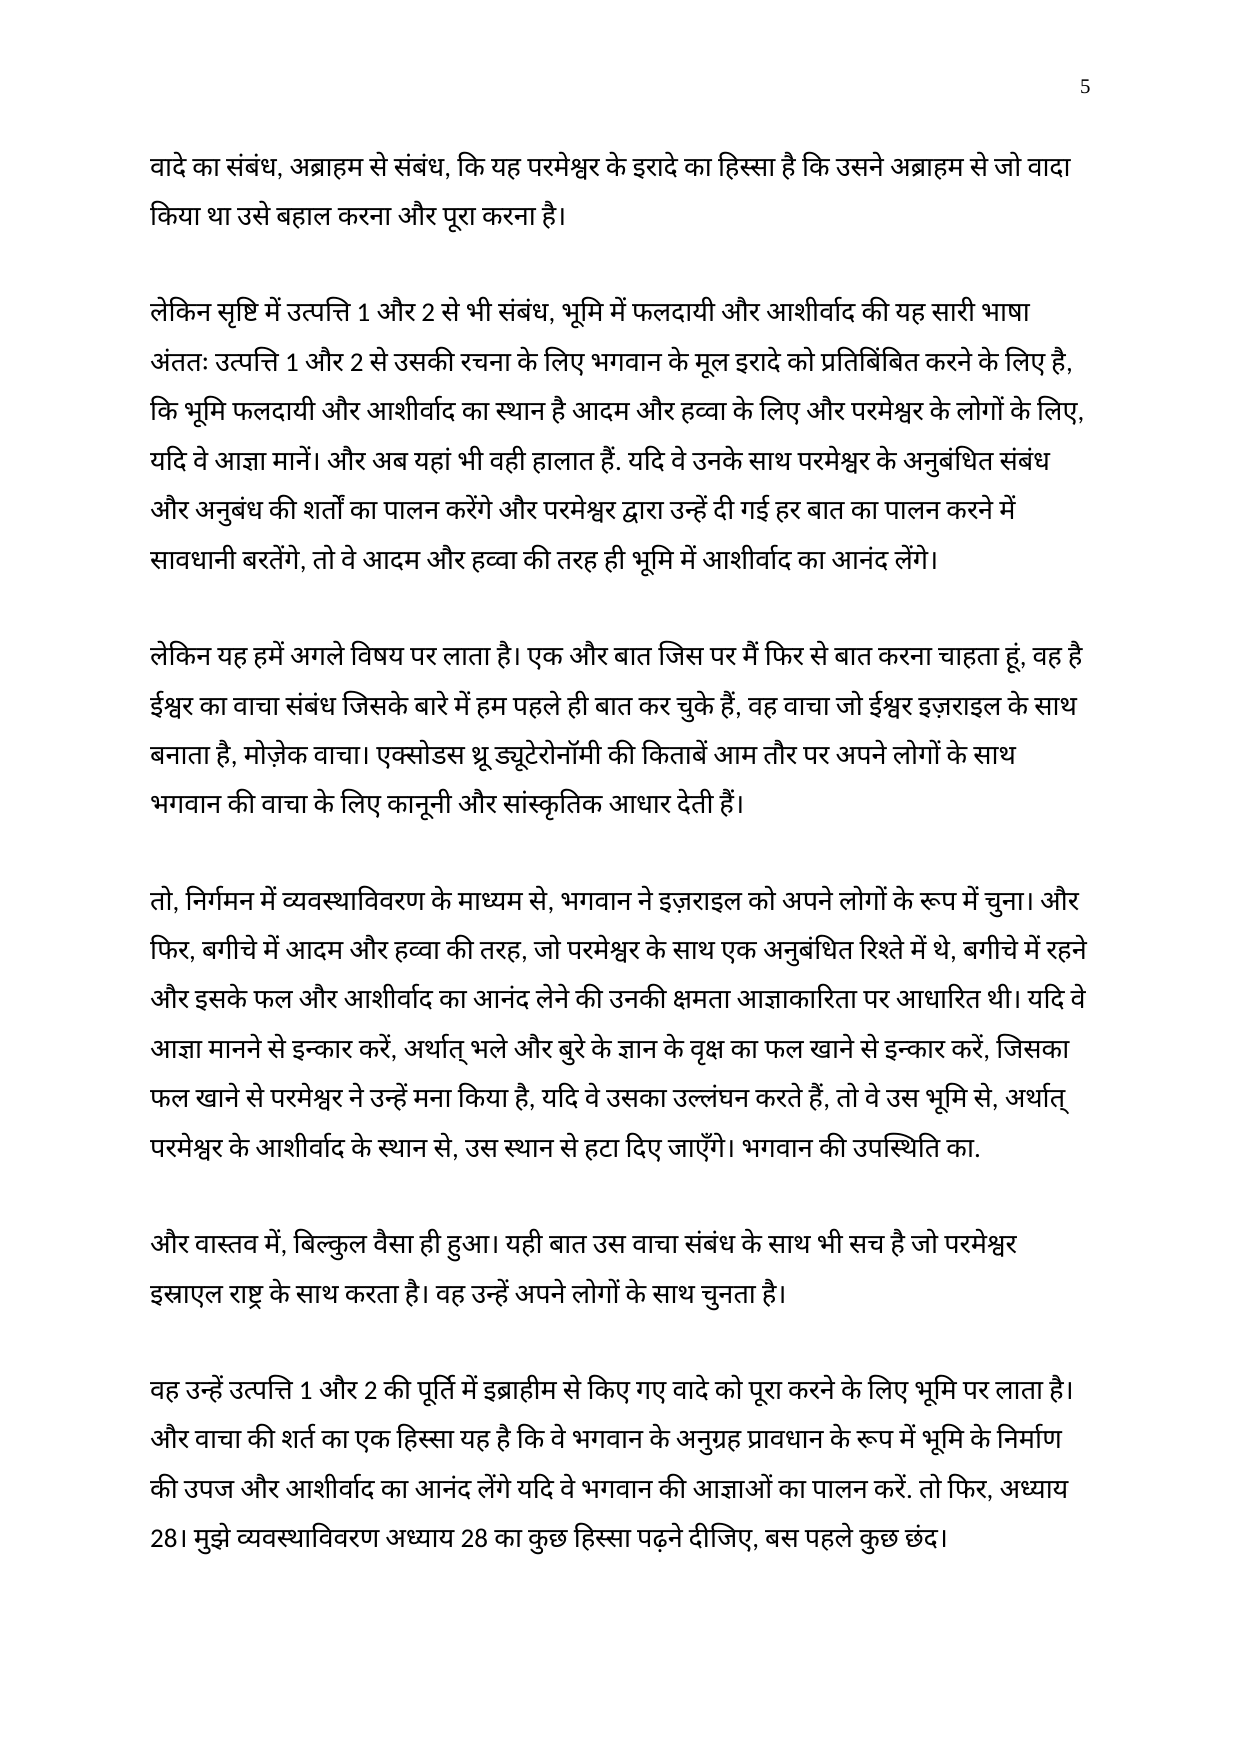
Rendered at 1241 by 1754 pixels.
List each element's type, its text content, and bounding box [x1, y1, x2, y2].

text लेकिन यह हमें अगले विषय पर लाता है। एक और बात जिस पर मैं फिर से बात करना चाहता हूं, वह है ईश्वर का वाचा संबंध जिसके बारे में हम पहले ही बात कर चुके हैं, वह वाचा जो ईश्वर इज़राइल के साथ बनाता है, मोज़ेक वाचा। एक्सोडस थ्रू ड्यूटेरोनॉमी की किताबें आम तौर पर अपने लोगों के साथ भगवान की वाचा के लिए कानूनी और सांस्कृतिक आधार देती हैं। [150, 639, 1090, 821]
text लेकिन सृष्टि में उत्पत्ति 1 और 2 से भी संबंध, भूमि में फलदायी और आशीर्वाद की यह सारी भाषा अंततः उत्पत्ति 1 और 2 से उसकी रचना के लिए भगवान के मूल इरादे को प्रतिबिंबित करने के लिए है, कि भूमि फलदायी और आशीर्वाद का स्थान है आदम और हव्वा के लिए और परमेश्वर के लोगों के लिए, यदि वे आज्ञा मानें। और अब यहां भी वही हालात हैं. यदि वे उनके साथ परमेश्वर के अनुबंधित संबंध और अनुबंध की शर्तों का पालन करेंगे और परमेश्वर द्वारा उन्हें दी गई हर बात का पालन करने में सावधानी बरतेंगे, तो वे आदम और हव्वा की तरह ही भूमि में आशीर्वाद का आनंद लेंगे। [150, 296, 1090, 576]
text तो, निर्गमन में व्यवस्थाविवरण के माध्यम से, भगवान ने इज़राइल को अपने लोगों के रूप में चुना। और फिर, बगीचे में आदम और हव्वा की तरह, जो परमेश्वर के साथ एक अनुबंधित रिश्ते में थे, बगीचे में रहने और इसके फल और आशीर्वाद का आनंद लेने की उनकी क्षमता आज्ञाकारिता पर आधारित थी। यदि वे आज्ञा मानने से इन्कार करें, अर्थात् भले और बुरे के ज्ञान के वृक्ष का फल खाने से इन्कार करें, जिसका फल खाने से परमेश्वर ने उन्हें मना किया है, यदि वे उसका उल्लंघन करते हैं, तो वे उस भूमि से, अर्थात् परमेश्वर के आशीर्वाद के स्थान से, उस स्थान से हटा दिए जाएँगे। भगवान की उपस्थिति का. [150, 884, 1090, 1164]
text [150, 150, 1090, 232]
text और वास्तव में, बिल्कुल वैसा ही हुआ। यही बात उस वाचा संबंध के साथ भी सच है जो परमेश्वर इस्राएल राष्ट्र के साथ करता है। वह उन्हें अपने लोगों के साथ चुनता है। [150, 1227, 1090, 1310]
text वह उन्हें उत्पत्ति 1 और 2 की पूर्ति में इब्राहीम से किए गए वादे को पूरा करने के लिए भूमि पर लाता है। और वाचा की शर्त का एक हिस्सा यह है कि वे भगवान के अनुग्रह प्रावधान के रूप में भूमि के निर्माण की उपज और आशीर्वाद का आनंद लेंगे यदि वे भगवान की आज्ञाओं का पालन करें. तो फिर, अध्याय 28। मुझे व्यवस्थाविवरण अध्याय 28 का कुछ हिस्सा पढ़ने दीजिए, बस पहले कुछ छंद। [150, 1373, 1090, 1554]
